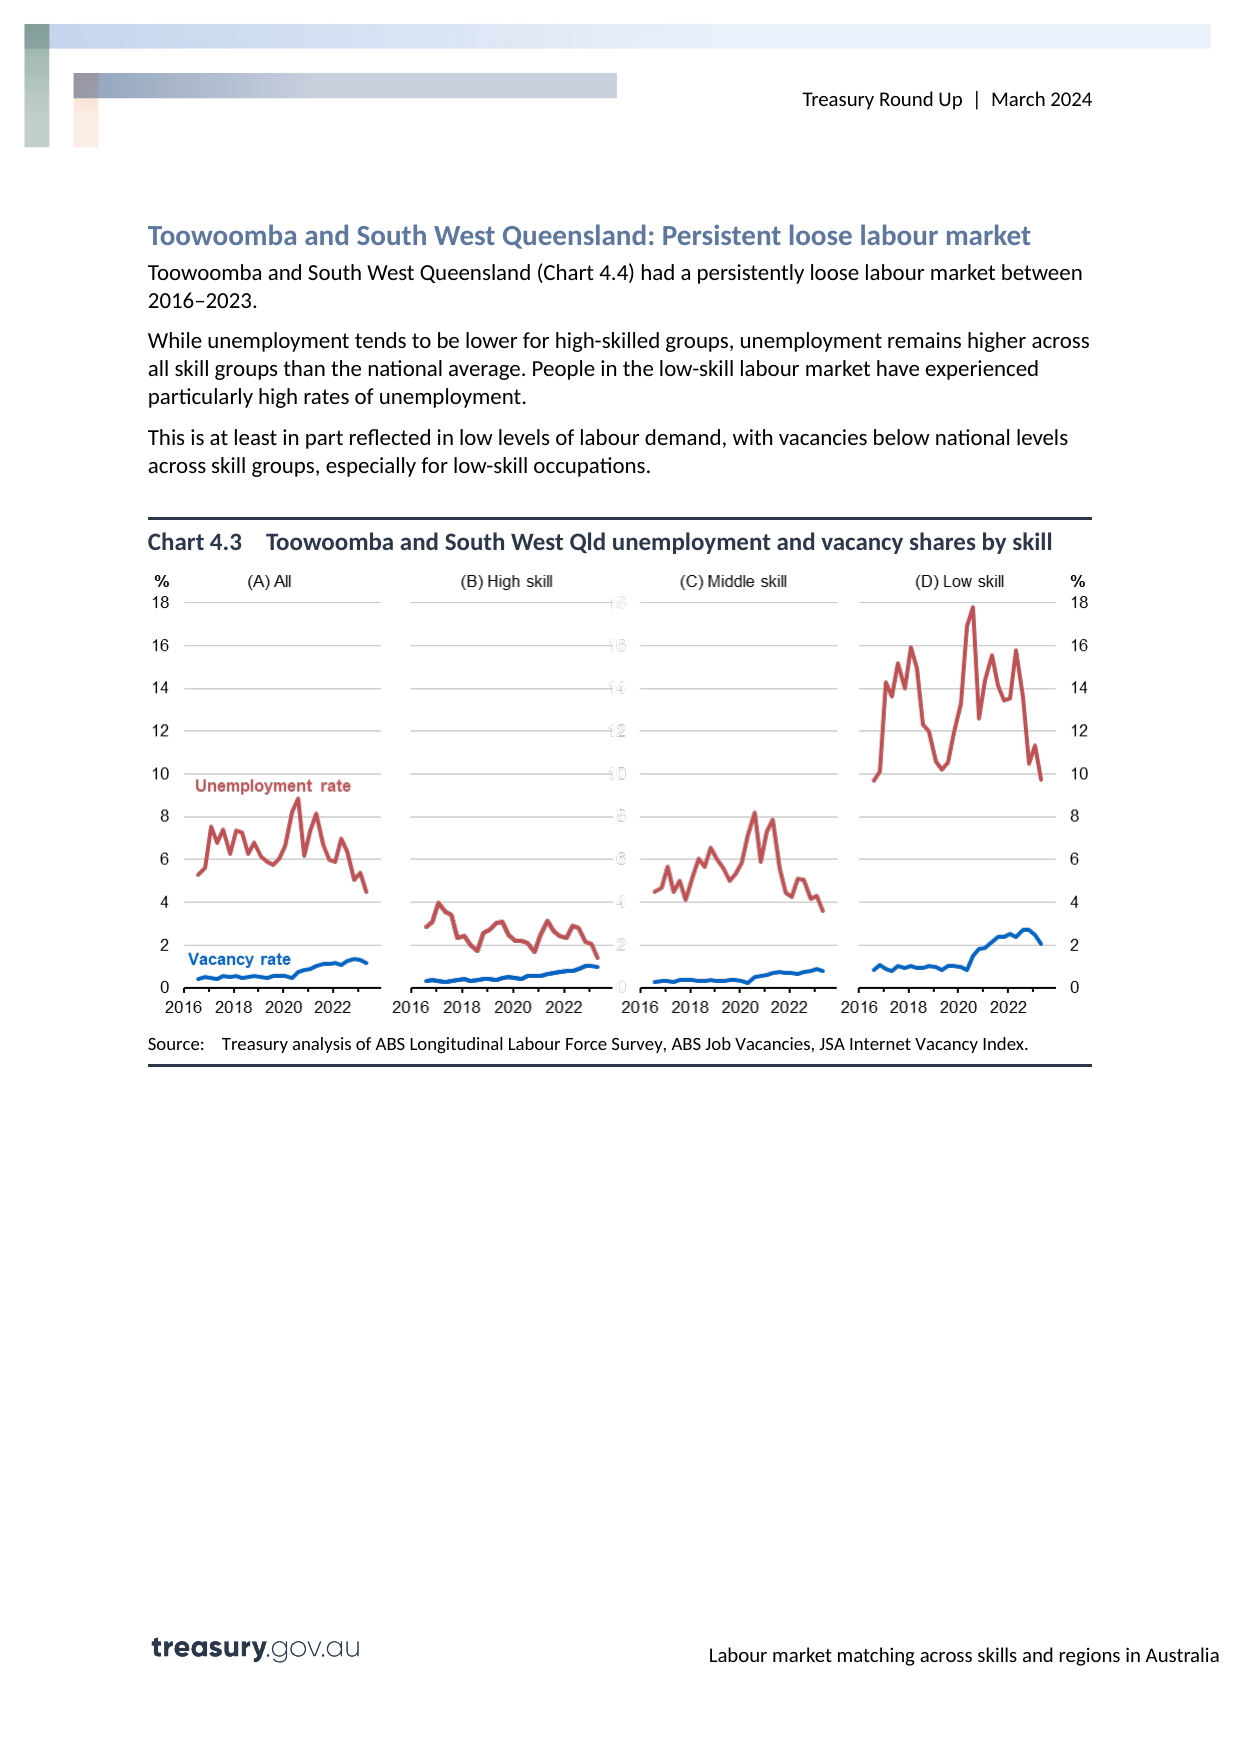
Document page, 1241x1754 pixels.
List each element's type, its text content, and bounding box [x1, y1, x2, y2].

text Toowoomba and South West Queensland (Chart 4.4) had a persistently loose labour market between 2016–2023. [148, 258, 1092, 314]
subtitle Toowoomba and South West Queensland: Persistent loose labour market [148, 217, 1092, 253]
picture [0, 0, 1235, 171]
text Source: Treasury analysis of ABS Longitudinal Labour Force Survey, ABS Job Vacancies, JSA Internet Vacancy Index. [148, 1032, 1092, 1055]
picture [148, 568, 1092, 1026]
text While unemployment tends to be lower for high-skilled groups, unemployment remains higher across all skill groups than the national average. People in the low-skill labour market have experienced particularly high rates of unemployment. [148, 326, 1092, 411]
subtitle Toowoomba and South West Qld unemployment and vacancy shares by skill [148, 520, 1092, 556]
picture [147, 1629, 365, 1663]
text This is at least in part reflected in low levels of labour demand, with vacancies below national levels across skill groups, especially for low-skill occupations. [148, 423, 1092, 479]
